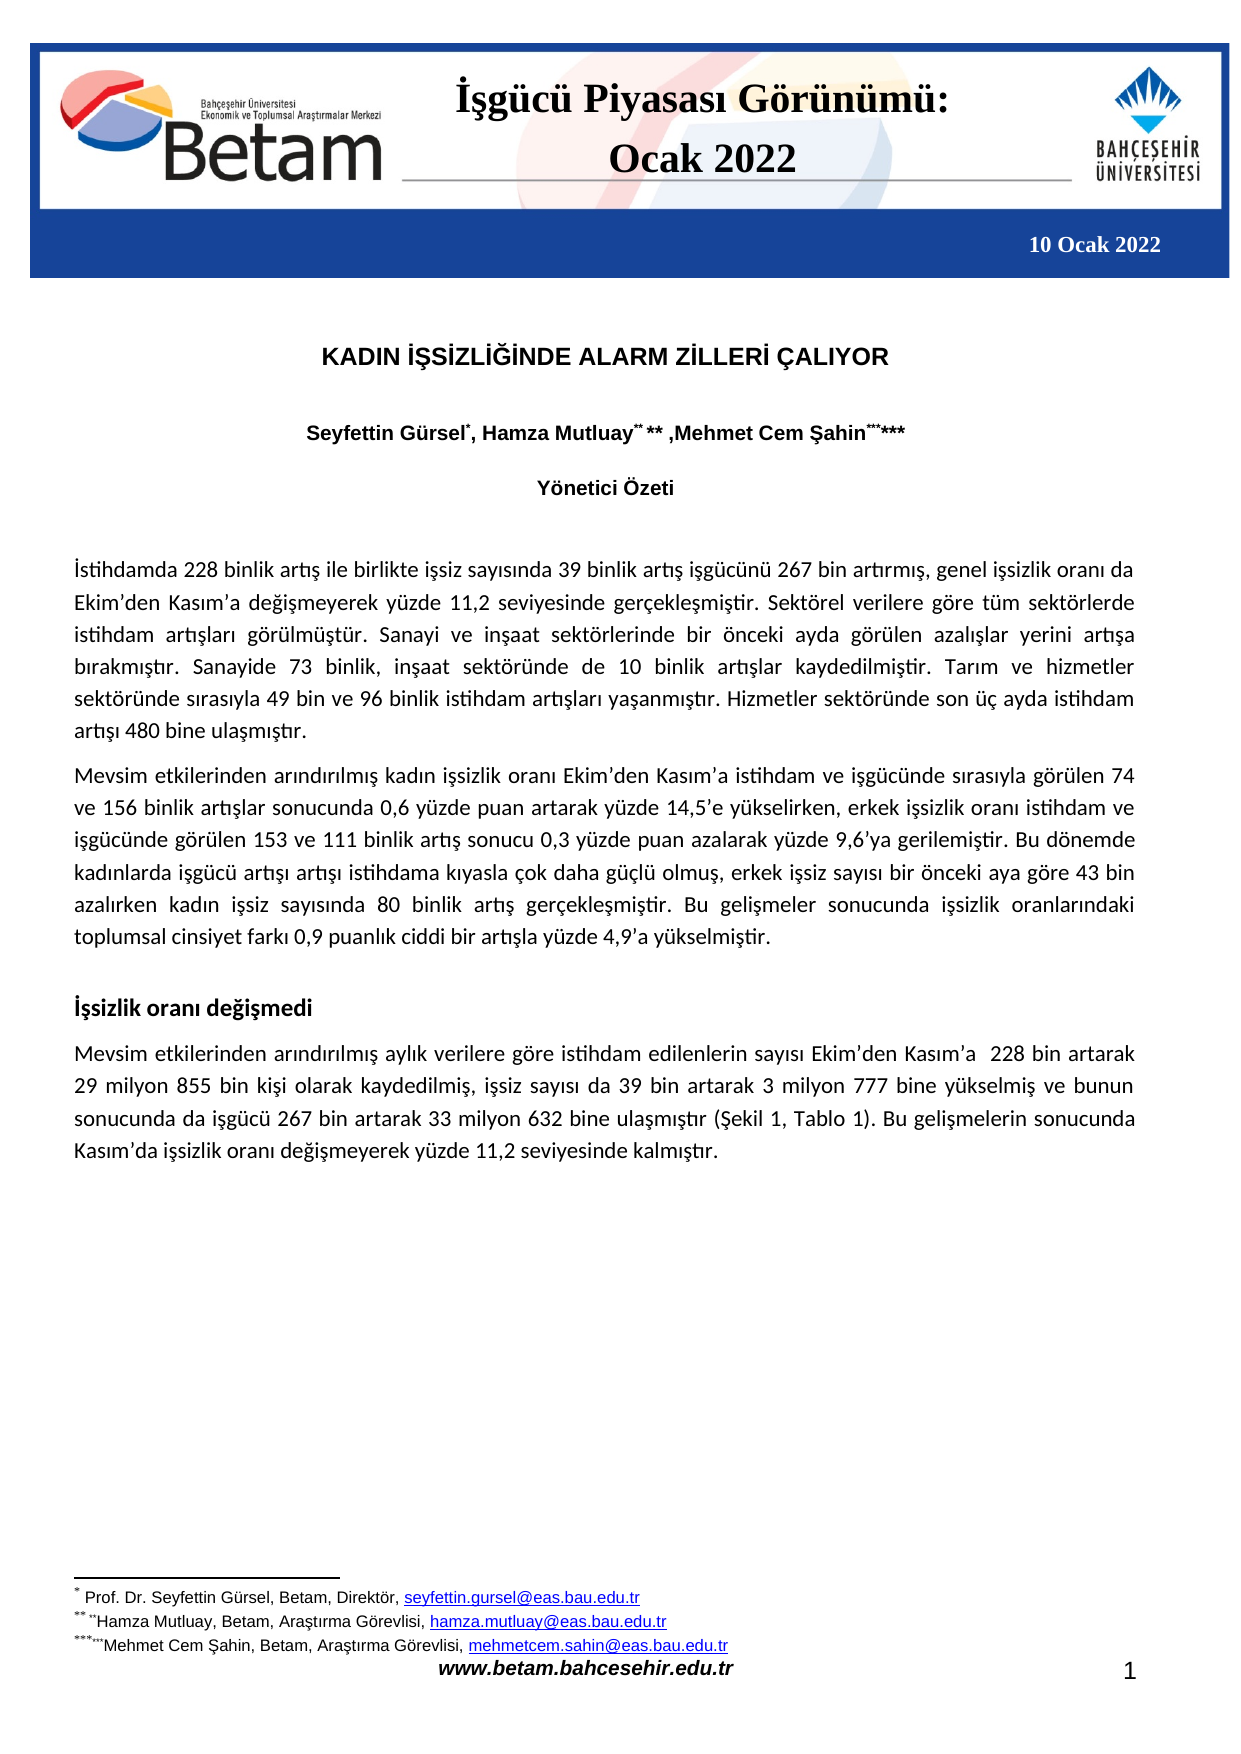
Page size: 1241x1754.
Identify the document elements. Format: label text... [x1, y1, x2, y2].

text Yönetici Özeti [74, 476, 1137, 499]
text Seyfettin Gürsel*, Hamza Mutluay** ,Mehmet Cem Şahin*** [74, 421, 1137, 444]
text Mevsim etkilerinden arındırılmış aylık verilere göre istihdam edilenlerin sayısı Ekim’den Kasım’a 228 bin artarak 29 milyon 855 bin kişi olarak kaydedilmiş, işsiz sayısı da 39 bin artarak 3 milyon 777 bine yükselmiş ve bunun sonucunda da işgücü 267 bin artarak 33 milyon 632 bine ulaşmıştır (Şekil 1, Tablo 1). Bu gelişmelerin sonucunda Kasım’da işsizlik oranı değişmeyerek yüzde 11,2 seviyesinde kalmıştır. [74, 1039, 1137, 1164]
text Mevsim etkilerinden arındırılmış kadın işsizlik oranı Ekim’den Kasım’a istihdam ve işgücünde sırasıyla görülen 74 ve 156 binlik artışlar sonucunda 0,6 yüzde puan artarak yüzde 14,5’e yükselirken, erkek işsizlik oranı istihdam ve işgücünde görülen 153 ve 111 binlik artış sonucu 0,3 yüzde puan azalarak yüzde 9,6’ya gerilemiştir. Bu dönemde kadınlarda işgücü artışı artışı istihdama kıyasla çok daha güçlü olmuş, erkek işsiz sayısı bir önceki aya göre 43 bin azalırken kadın işsiz sayısında 80 binlik artış gerçekleşmiştir. Bu gelişmeler sonucunda işsizlik oranlarındaki toplumsal cinsiyet farkı 0,9 puanlık ciddi bir artışla yüzde 4,9’a yükselmiştir. [74, 761, 1137, 950]
text KADIN İŞSİZLİĞİNDE ALARM ZİLLERİ ÇALIYOR [74, 342, 1137, 371]
picture [30, 43, 1230, 278]
text İşsizlik oranı değişmedi [74, 992, 1137, 1022]
text İstihdamda 228 binlik artış ile birlikte işsiz sayısında 39 binlik artış işgücünü 267 bin artırmış, genel işsizlik oranı da Ekim’den Kasım’a değişmeyerek yüzde 11,2 seviyesinde gerçekleşmiştir. Sektörel verilere göre tüm sektörlerde istihdam artışları görülmüştür. Sanayi ve inşaat sektörlerinde bir önceki ayda görülen azalışlar yerini artışa bırakmıştır. Sanayide 73 binlik, inşaat sektöründe de 10 binlik artışlar kaydedilmiştir. Tarım ve hizmetler sektöründe sırasıyla 49 bin ve 96 binlik istihdam artışları yaşanmıştır. Hizmetler sektöründe son üç ayda istihdam artışı 480 bine ulaşmıştır. [74, 556, 1137, 744]
